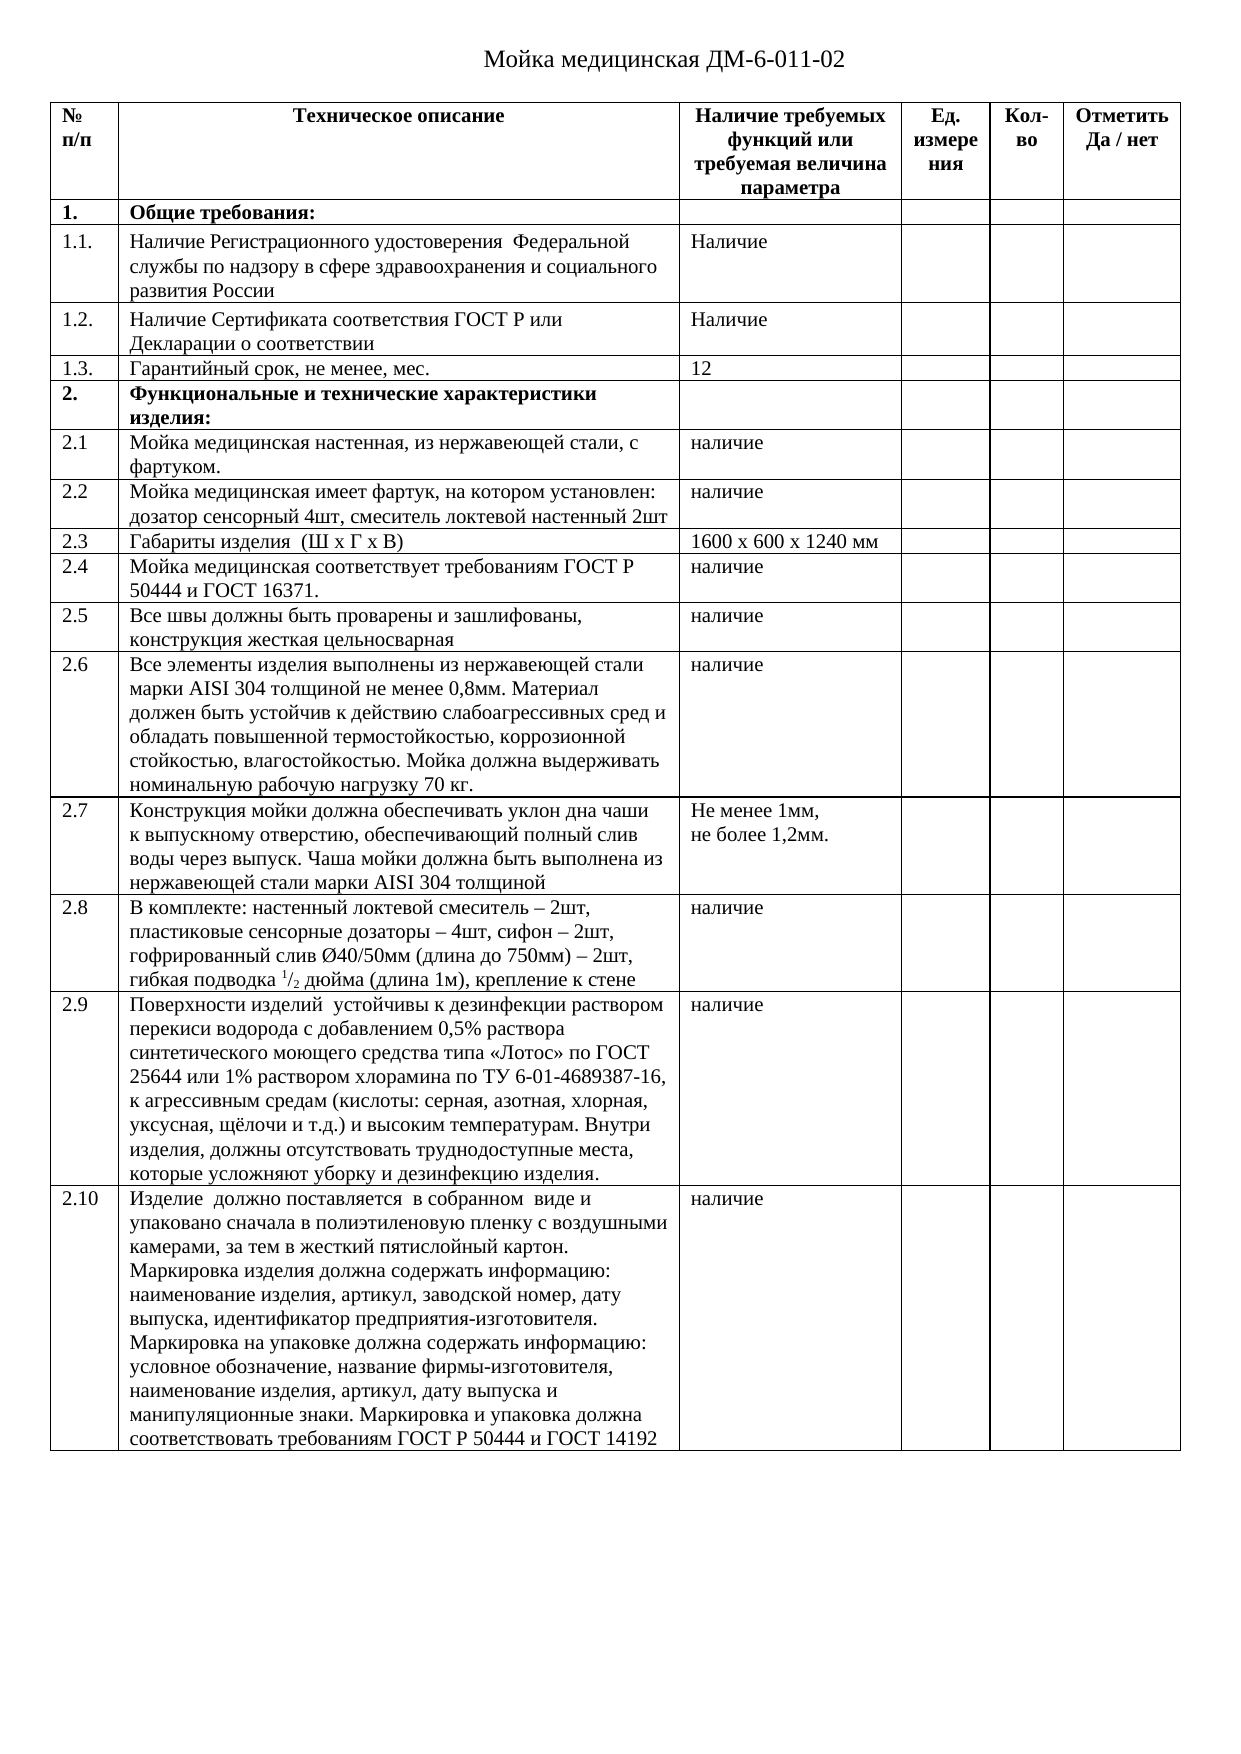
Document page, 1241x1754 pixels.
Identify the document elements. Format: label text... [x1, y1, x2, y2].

table_cell [1064, 554, 1180, 602]
table_header Техническое описание [119, 103, 679, 199]
table_cell [902, 652, 989, 796]
table_cell [902, 992, 989, 1184]
table_cell [902, 1186, 989, 1450]
table_cell [991, 652, 1063, 796]
table_cell [902, 356, 989, 380]
table_cell [991, 895, 1063, 991]
table_cell наличие [680, 895, 901, 991]
table_cell [1064, 303, 1180, 355]
table_cell наличие [680, 603, 901, 651]
table_header Отметить Да / нет [1064, 103, 1180, 199]
table_cell 2.4 [51, 554, 118, 602]
table_cell наличие [680, 652, 901, 796]
table_cell Общие требования: [119, 200, 679, 224]
table_cell [991, 381, 1063, 429]
table_header Кол-во [991, 103, 1063, 199]
table_cell 2.2 [51, 480, 118, 528]
table_cell [1064, 992, 1180, 1184]
table_cell 1.3. [51, 356, 118, 380]
table_cell [902, 603, 989, 651]
table_cell [1064, 200, 1180, 224]
table_cell [902, 381, 989, 429]
table_header Ед. измерения [902, 103, 989, 199]
table_cell [991, 554, 1063, 602]
table_cell [1064, 480, 1180, 528]
table_cell 2.10 [51, 1186, 118, 1450]
table_cell Гарантийный срок, не менее, мес. [119, 356, 679, 380]
table_cell 2.6 [51, 652, 118, 796]
table_cell Наличие Cертификата соответствия ГОСТ Р или Декларации о соответствии [119, 303, 679, 355]
table_cell [991, 1186, 1063, 1450]
table_cell 1600 х 600 х 1240 мм [680, 529, 901, 553]
table_cell наличие [680, 1186, 901, 1450]
table_cell 2. [51, 381, 118, 429]
table_cell [1064, 798, 1180, 894]
table_header Наличие требуемых функций или требуемая величина параметра [680, 103, 901, 199]
table_cell [902, 430, 989, 478]
table_header № п/п [51, 103, 118, 199]
table_cell [902, 480, 989, 528]
table_cell Изделие должно поставляется в собранном виде и упаковано сначала в полиэтиленовую пленку с воздушными камерами, за тем в жесткий пятислойный картон. Маркировка изделия должна содержать информацию: наименование изделия, артикул, заводской номер, дату выпуска, идентификатор предприятия-изготовителя. Маркировка на упаковке должна содержать информацию: условное обозначение, название фирмы-изготовителя, наименование изделия, артикул, дату выпуска и манипуляционные знаки. Маркировка и упаковка должна соответствовать требованиям ГОСТ Р 50444 и ГОСТ 14192 [119, 1186, 679, 1450]
table_cell Мойка медицинская соответствует требованиям ГОСТ Р 50444 и ГОСТ 16371. [119, 554, 679, 602]
table_cell [1064, 529, 1180, 553]
table_cell Наличие [680, 303, 901, 355]
table_cell [1064, 895, 1180, 991]
table_cell [902, 529, 989, 553]
table_cell [991, 303, 1063, 355]
table_cell 2.7 [51, 798, 118, 894]
table_cell Не менее 1мм, не более 1,2мм. [680, 798, 901, 894]
table_cell 1. [51, 200, 118, 224]
table_cell 2.1 [51, 430, 118, 478]
table_cell [991, 529, 1063, 553]
table_cell [991, 603, 1063, 651]
table_cell [680, 381, 901, 429]
table_cell Все элементы изделия выполнены из нержавеющей стали марки AISI 304 толщиной не менее 0,8мм. Материал должен быть устойчив к действию слабоагрессивных сред и обладать повышенной термостойкостью, коррозионной стойкостью, влагостойкостью. Мойка должна выдерживать номинальную рабочую нагрузку 70 кг. [119, 652, 679, 796]
table_cell наличие [680, 430, 901, 478]
table_cell 2.8 [51, 895, 118, 991]
table_cell [902, 895, 989, 991]
table_cell Поверхности изделий устойчивы к дезинфекции раствором перекиси водорода с добавлением 0,5% раствора синтетического моющего средства типа «Лотос» по ГОСТ 25644 или 1% раствором хлорамина по ТУ 6-01-4689387-16, к агрессивным средам (кислоты: серная, азотная, хлорная, уксусная, щёлочи и т.д.) и высоким температурам. Внутри изделия, должны отсутствовать труднодоступные места, которые усложняют уборку и дезинфекцию изделия. [119, 992, 679, 1184]
table_cell Все швы должны быть проварены и зашлифованы, конструкция жесткая цельносварная [119, 603, 679, 651]
table_cell [1064, 652, 1180, 796]
table_cell наличие [680, 992, 901, 1184]
table_cell наличие [680, 554, 901, 602]
table_cell 12 [680, 356, 901, 380]
table_cell [902, 225, 989, 302]
table_cell Габариты изделия (Ш х Г х В) [119, 529, 679, 553]
table_cell [1064, 603, 1180, 651]
table_cell Конструкция мойки должна обеспечивать уклон дна чаши к выпускному отверстию, обеспечивающий полный слив воды через выпуск. Чаша мойки должна быть выполнена из нержавеющей стали марки AISI 304 толщиной [119, 798, 679, 894]
table_cell [991, 356, 1063, 380]
text Мойка медицинская ДМ-6-011-02 [177, 44, 1152, 73]
table_cell Наличие [680, 225, 901, 302]
table_cell [1064, 225, 1180, 302]
table_cell [902, 303, 989, 355]
table_cell [1064, 381, 1180, 429]
table_cell [991, 225, 1063, 302]
table_cell 2.3 [51, 529, 118, 553]
table_cell Мойка медицинская настенная, из нержавеющей стали, с фартуком. [119, 430, 679, 478]
table_cell [1064, 356, 1180, 380]
table_cell [991, 798, 1063, 894]
table_cell 2.9 [51, 992, 118, 1184]
table_cell [680, 200, 901, 224]
table_cell [991, 200, 1063, 224]
table_cell [902, 798, 989, 894]
table_cell Мойка медицинская имеет фартук, на котором установлен: дозатор сенсорный 4шт, смеситель локтевой настенный 2шт [119, 480, 679, 528]
table_cell [1064, 430, 1180, 478]
table_cell 1.1. [51, 225, 118, 302]
table_cell 1.2. [51, 303, 118, 355]
table_cell [902, 554, 989, 602]
table_cell [991, 992, 1063, 1184]
table_cell Наличие Регистрационного удостоверения Федеральной службы по надзору в сфере здравоохранения и социального развития России [119, 225, 679, 302]
table_cell 2.5 [51, 603, 118, 651]
table_cell [902, 200, 989, 224]
table_cell Функциональные и технические характеристики изделия: [119, 381, 679, 429]
table_cell В комплекте: настенный локтевой смеситель – 2шт, пластиковые сенсорные дозаторы – 4шт, сифон – 2шт, гофрированный слив Ø40/50мм (длина до 750мм) – 2шт, гибкая подводка 1/2 дюйма (длина 1м), крепление к стене [119, 895, 679, 991]
table_cell наличие [680, 480, 901, 528]
table_cell [1064, 1186, 1180, 1450]
table_cell [991, 480, 1063, 528]
table_cell [991, 430, 1063, 478]
